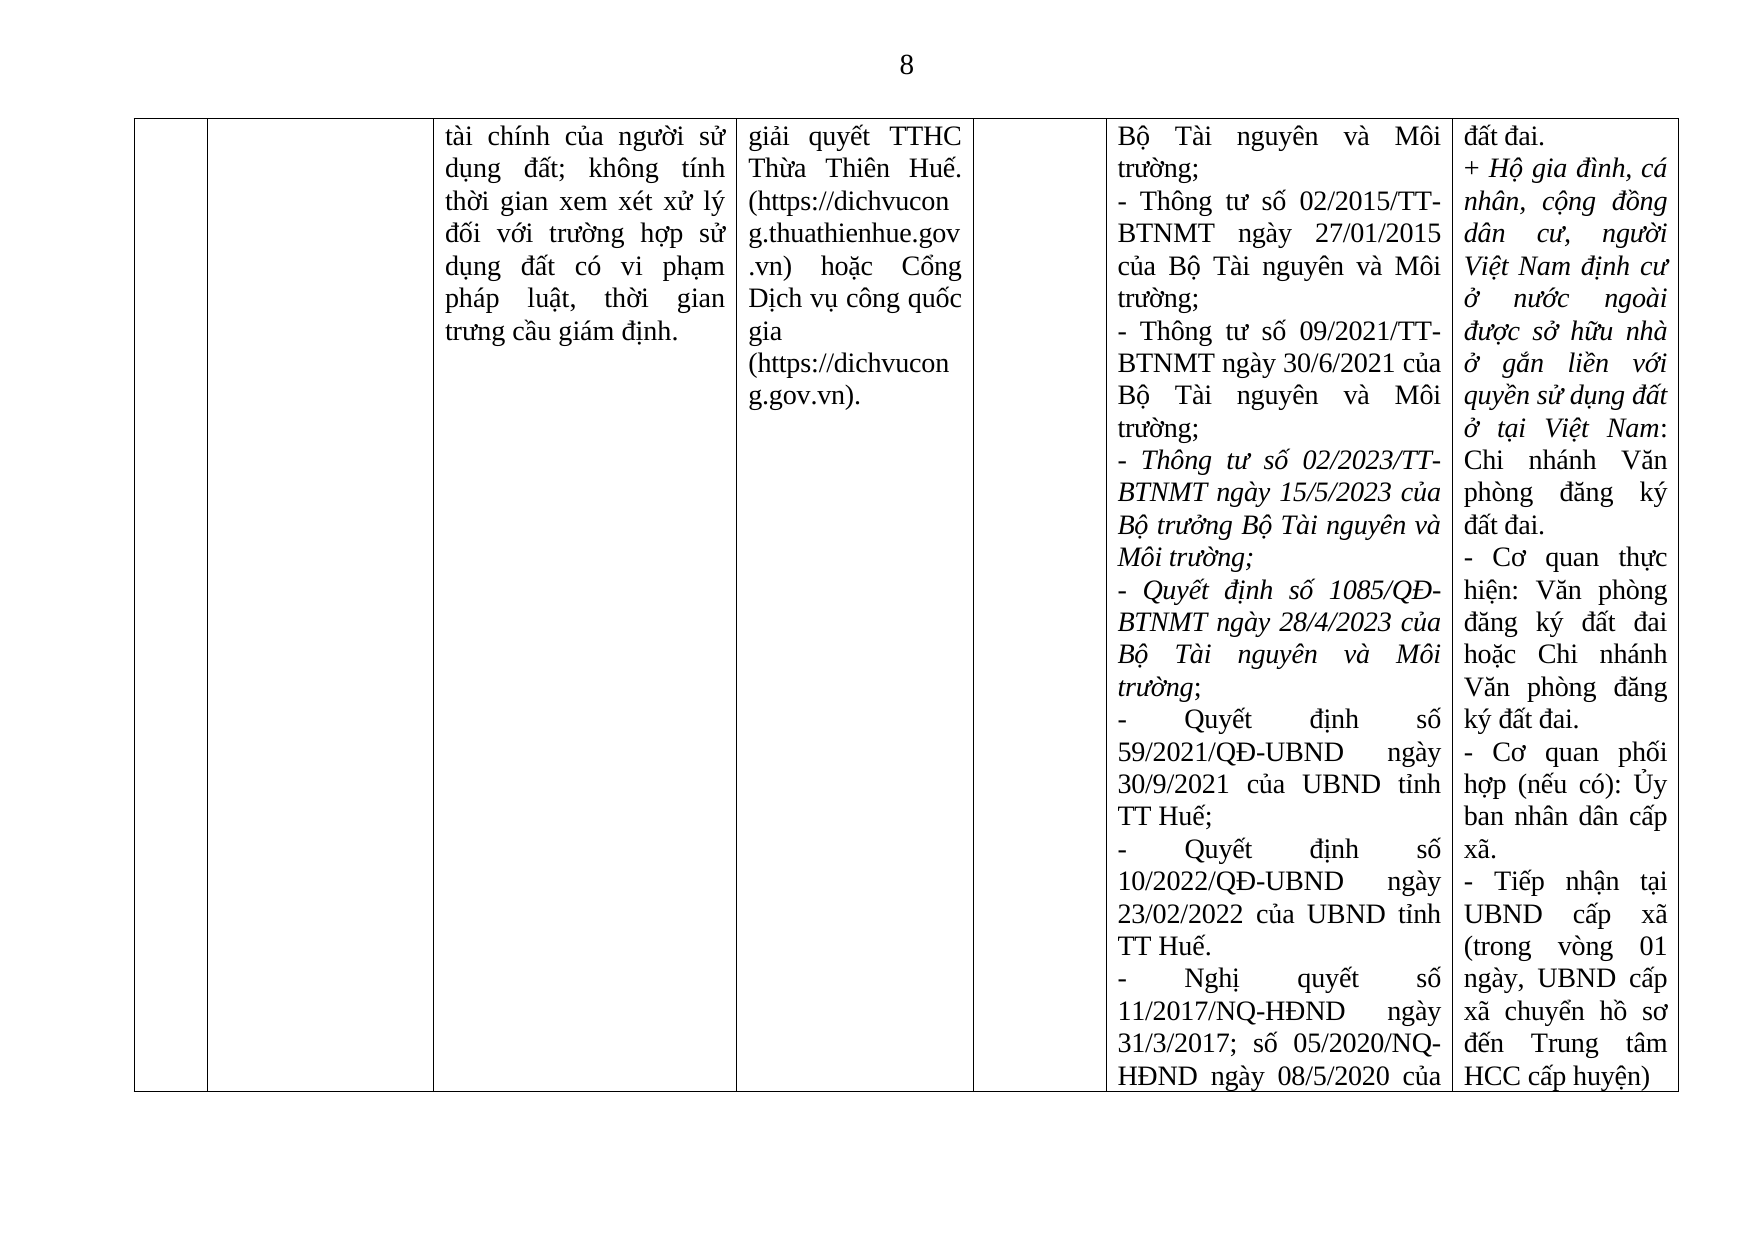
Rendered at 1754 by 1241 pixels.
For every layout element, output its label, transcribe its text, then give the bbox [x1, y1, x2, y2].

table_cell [974, 119, 1106, 1091]
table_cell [434, 119, 736, 1091]
table_cell 5 [135, 119, 207, 1091]
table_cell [1453, 119, 1678, 1091]
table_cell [737, 119, 973, 1091]
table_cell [1107, 119, 1452, 1091]
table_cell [208, 119, 433, 1091]
